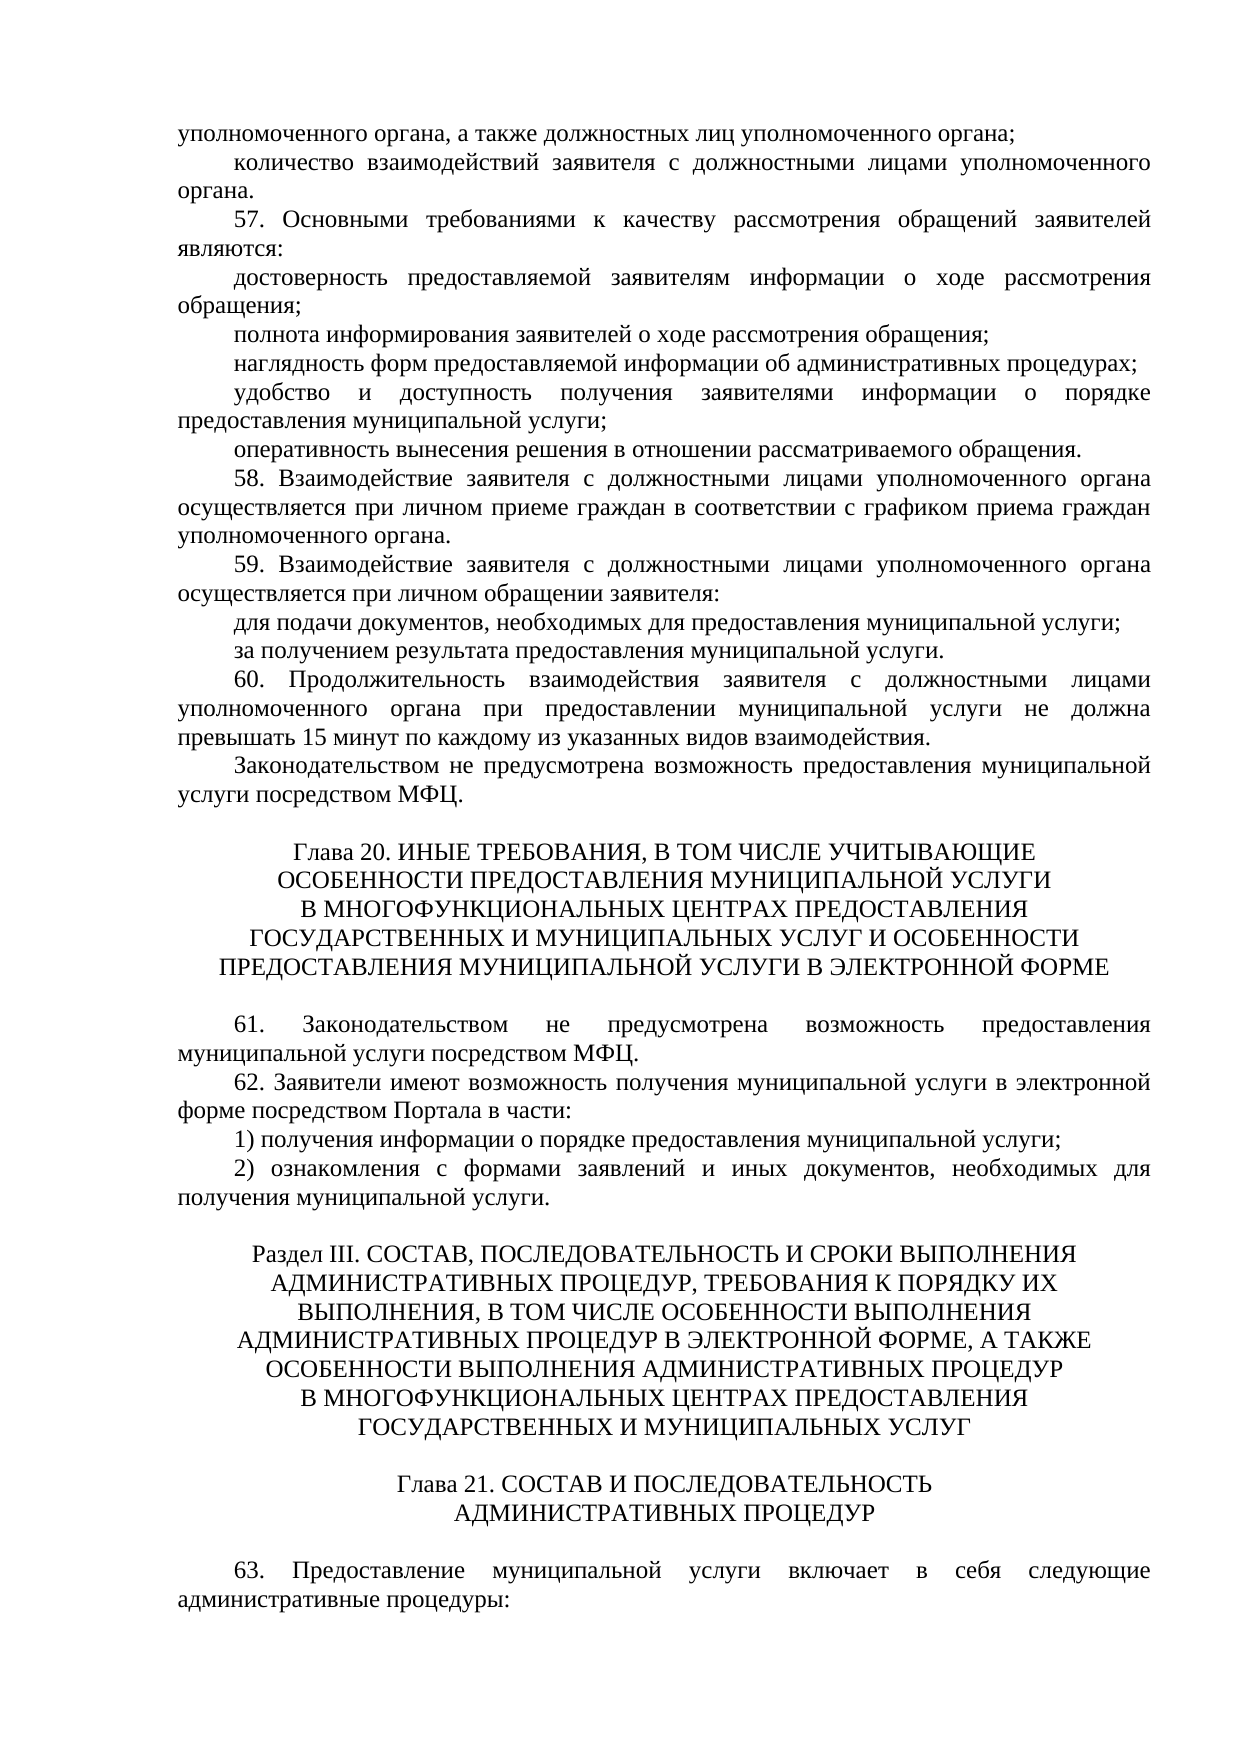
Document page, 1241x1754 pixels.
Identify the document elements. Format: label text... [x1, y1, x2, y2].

text ГОСУДАРСТВЕННЫХ И МУНИЦИПАЛЬНЫХ УСЛУГ [177, 1412, 1152, 1441]
text Раздел III. СОСТАВ, ПОСЛЕДОВАТЕЛЬНОСТЬ И СРОКИ ВЫПОЛНЕНИЯ [177, 1239, 1152, 1268]
text 57. Основными требованиями к качеству рассмотрения обращений заявителей являются: [177, 204, 1152, 262]
text ПРЕДОСТАВЛЕНИЯ МУНИЦИПАЛЬНОЙ УСЛУГИ В ЭЛЕКТРОННОЙ ФОРМЕ [177, 952, 1152, 981]
text 63. Предоставление муниципальной услуги включает в себя следующие административные процедуры: [177, 1556, 1152, 1613]
text АДМИНИСТРАТИВНЫХ ПРОЦЕДУР [177, 1498, 1152, 1527]
text 62. Заявители имеют возможность получения муниципальной услуги в электронной форме посредством Портала в части: [177, 1067, 1152, 1124]
text В МНОГОФУНКЦИОНАЛЬНЫХ ЦЕНТРАХ ПРЕДОСТАВЛЕНИЯ [177, 1383, 1152, 1412]
text достоверность предоставляемой заявителям информации о ходе рассмотрения обращения; [177, 262, 1152, 319]
text наглядность форм предоставляемой информации об административных процедурах; [177, 348, 1152, 377]
text АДМИНИСТРАТИВНЫХ ПРОЦЕДУР, ТРЕБОВАНИЯ К ПОРЯДКУ ИХ [177, 1268, 1152, 1297]
text 2) ознакомления с формами заявлений и иных документов, необходимых для получения муниципальной услуги. [177, 1153, 1152, 1211]
text для подачи документов, необходимых для предоставления муниципальной услуги; [177, 607, 1152, 636]
text 58. Взаимодействие заявителя с должностными лицами уполномоченного органа осуществляется при личном приеме граждан в соответствии с графиком приема граждан уполномоченного органа. [177, 463, 1152, 549]
text ВЫПОЛНЕНИЯ, В ТОМ ЧИСЛЕ ОСОБЕННОСТИ ВЫПОЛНЕНИЯ [177, 1297, 1152, 1326]
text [177, 118, 1152, 147]
text АДМИНИСТРАТИВНЫХ ПРОЦЕДУР В ЭЛЕКТРОННОЙ ФОРМЕ, А ТАКЖЕ [177, 1326, 1152, 1354]
text 60. Продолжительность взаимодействия заявителя с должностными лицами уполномоченного органа при предоставлении муниципальной услуги не должна превышать 15 минут по каждому из указанных видов взаимодействия. [177, 664, 1152, 751]
text Глава 21. СОСТАВ И ПОСЛЕДОВАТЕЛЬНОСТЬ [177, 1469, 1152, 1498]
text количество взаимодействий заявителя с должностными лицами уполномоченного органа. [177, 147, 1152, 204]
text ОСОБЕННОСТИ ВЫПОЛНЕНИЯ АДМИНИСТРАТИВНЫХ ПРОЦЕДУР [177, 1354, 1152, 1383]
text В МНОГОФУНКЦИОНАЛЬНЫХ ЦЕНТРАХ ПРЕДОСТАВЛЕНИЯ [177, 894, 1152, 923]
text Законодательством не предусмотрена возможность предоставления муниципальной услуги посредством МФЦ. [177, 751, 1152, 808]
text 59. Взаимодействие заявителя с должностными лицами уполномоченного органа осуществляется при личном обращении заявителя: [177, 549, 1152, 607]
text удобство и доступность получения заявителями информации о порядке предоставления муниципальной услуги; [177, 377, 1152, 434]
text ОСОБЕННОСТИ ПРЕДОСТАВЛЕНИЯ МУНИЦИПАЛЬНОЙ УСЛУГИ [177, 866, 1152, 894]
text 61. Законодательством не предусмотрена возможность предоставления муниципальной услуги посредством МФЦ. [177, 1009, 1152, 1067]
text оперативность вынесения решения в отношении рассматриваемого обращения. [177, 434, 1152, 463]
text за получением результата предоставления муниципальной услуги. [177, 636, 1152, 664]
text ГОСУДАРСТВЕННЫХ И МУНИЦИПАЛЬНЫХ УСЛУГ И ОСОБЕННОСТИ [177, 923, 1152, 952]
text 1) получения информации о порядке предоставления муниципальной услуги; [177, 1124, 1152, 1153]
text полнота информирования заявителей о ходе рассмотрения обращения; [177, 319, 1152, 348]
text Глава 20. ИНЫЕ ТРЕБОВАНИЯ, В ТОМ ЧИСЛЕ УЧИТЫВАЮЩИЕ [177, 837, 1152, 866]
